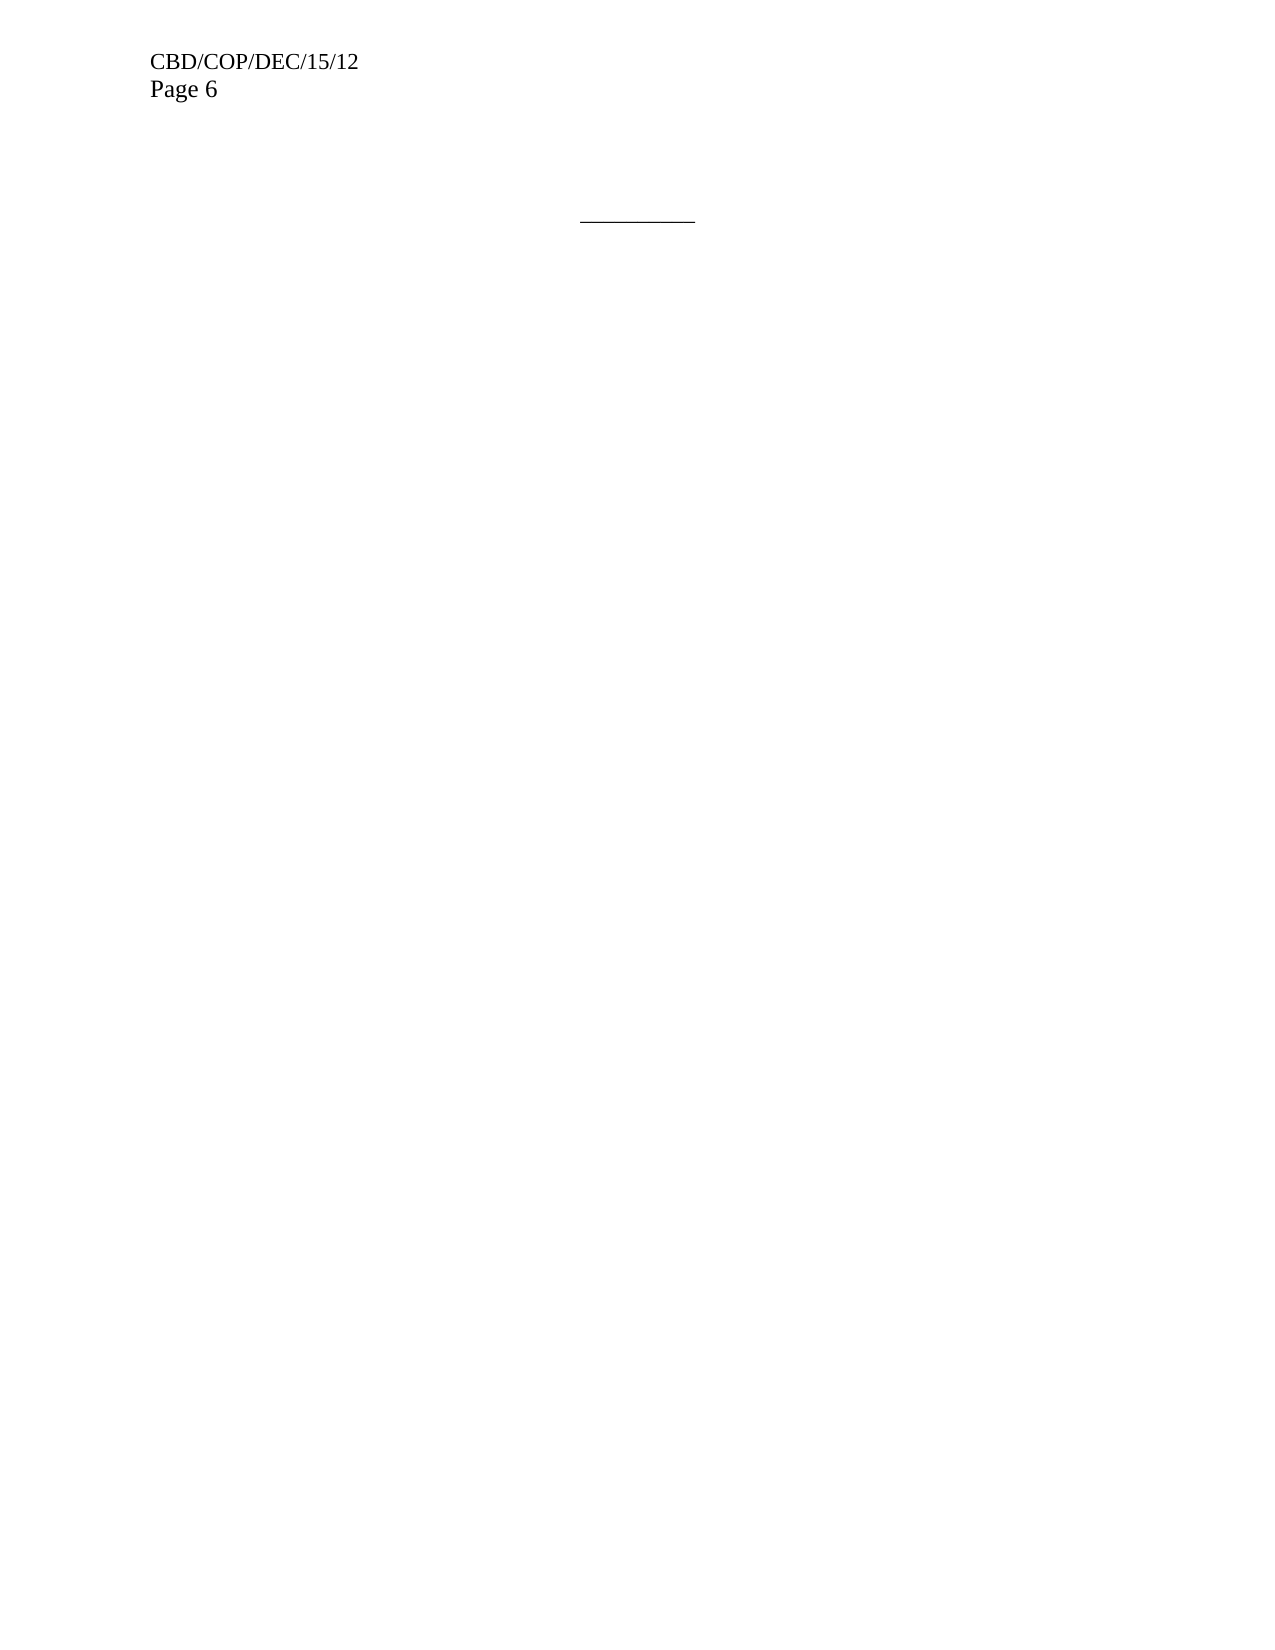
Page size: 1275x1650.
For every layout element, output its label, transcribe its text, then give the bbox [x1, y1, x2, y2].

text __________ [150, 199, 1125, 226]
